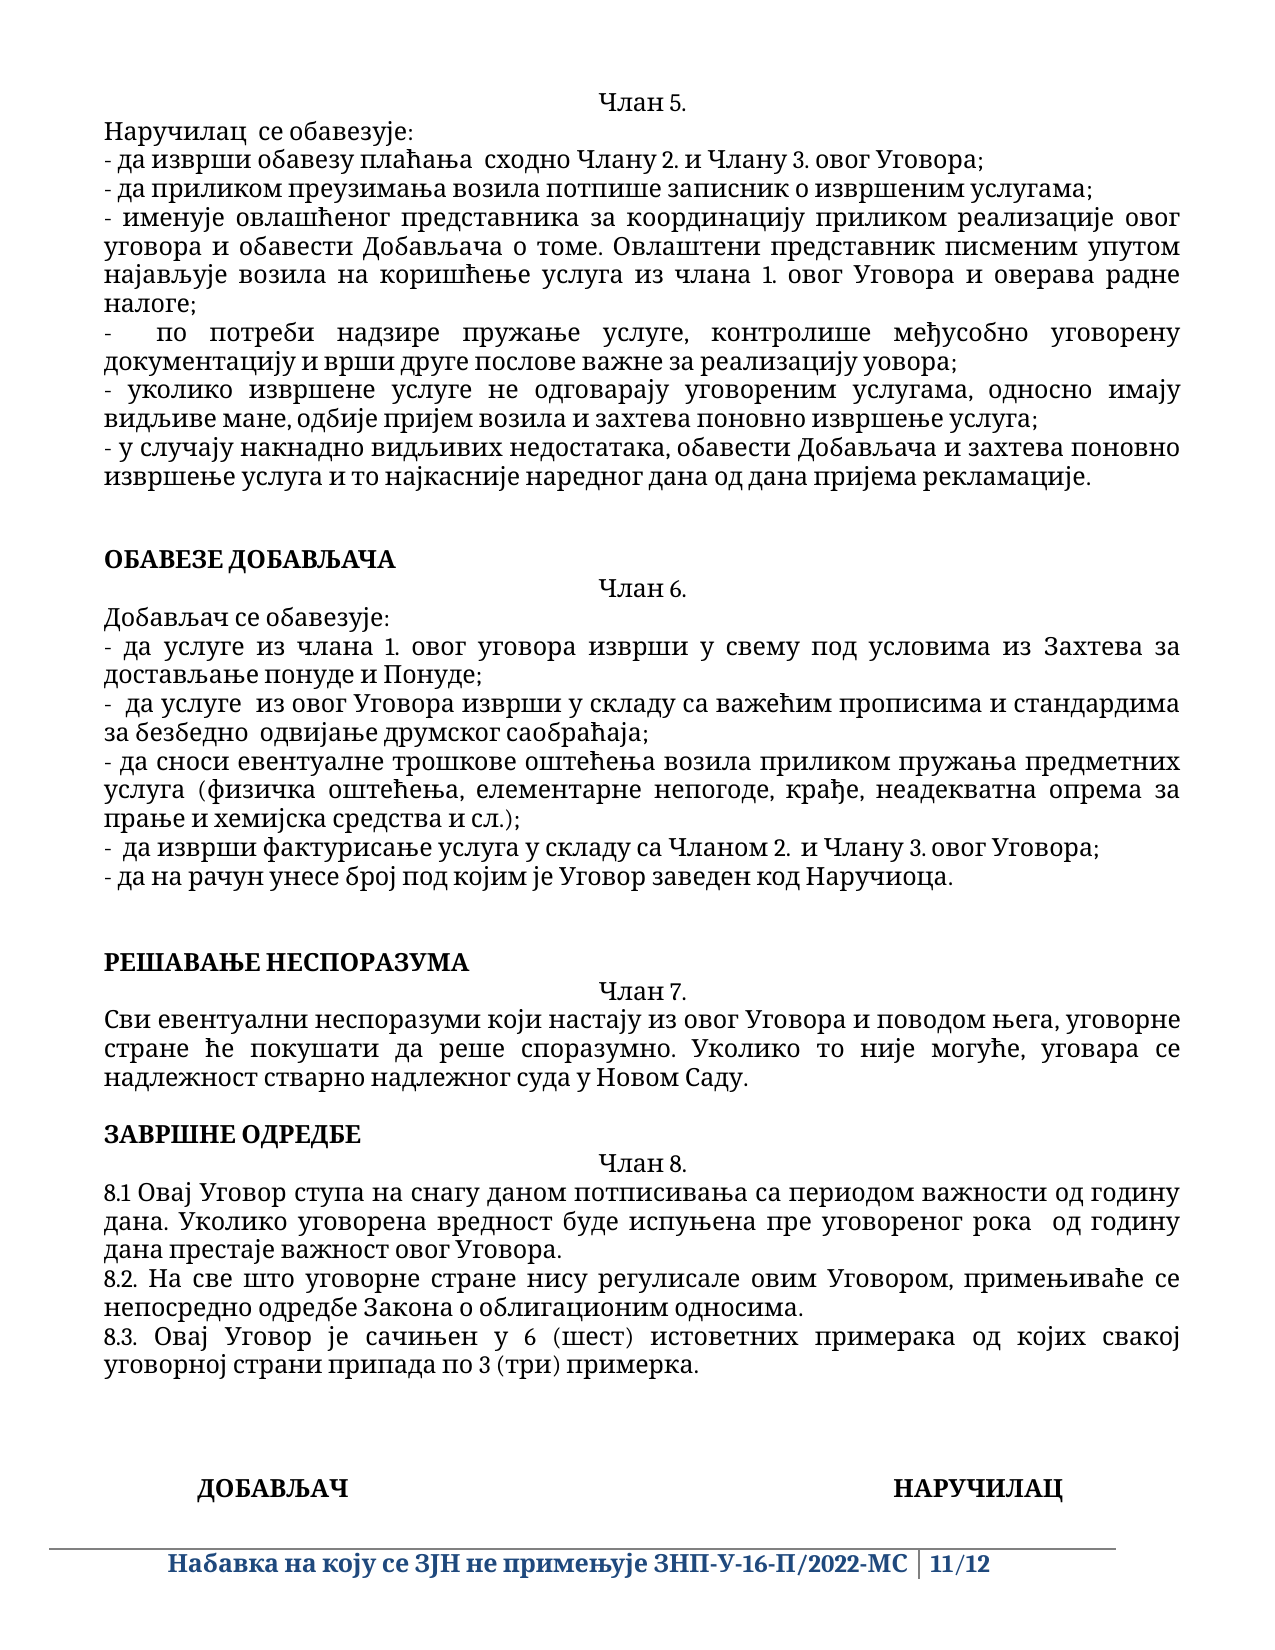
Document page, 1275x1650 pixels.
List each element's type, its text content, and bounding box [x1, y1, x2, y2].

text 8.1 Овај Уговор ступа на снагу даном потписивања са периодом важности од годину дана. Уколико уговорена вредност буде испуњена пре уговореног рока од годину дана престаје важност овог Уговора. [103, 1179, 1181, 1265]
text Добављач се обавезује: [103, 604, 1181, 632]
text - да изврши фактурисање услуга у складу са Чланом 2. и Члану 3. овог Уговора; [103, 834, 1181, 862]
text Члан 5. [103, 89, 1181, 117]
text Наручилац се обавезује: [103, 117, 1144, 146]
text - да на рачун унесе број под којим је Уговор заведен код Наручиоца. [103, 862, 1181, 891]
text Члан 6. [103, 575, 1181, 604]
text Члан 8. [103, 1150, 1181, 1179]
text - да услуге из члана 1. овог уговора изврши у свему под условима из Захтева за достављање понуде и Понуде; [103, 632, 1181, 690]
text - у случају накнадно видљивих недостатака, обавести Добављача и захтева поновно извршење услуга и то најкасније наредног дана од дана пријема рекламације. [103, 434, 1181, 491]
text 8.2. На све што уговорне стране нису регулисале овим Уговором, примењиваће се непосредно одредбе Закона о облигационим односима. [103, 1265, 1181, 1322]
text - да приликом преузимања возила потпише записник о извршеним услугама; [103, 175, 1181, 204]
text - да изврши обавезу плаћања сходно Члану 2. и Члану 3. овог Уговора; [103, 146, 1144, 175]
text ОБАВЕЗЕ ДОБАВЉАЧА [103, 546, 1181, 575]
text ДОБАВЉАЧ НАРУЧИЛАЦ [103, 1475, 1181, 1504]
text 8.3. Овај Уговор је сачињен у 6 (шест) истоветних примерака од којих свакој уговорној страни припада по 3 (три) примерка. [103, 1322, 1181, 1380]
text - да услуге из овог Уговора изврши у складу са важећим прописима и стандардима за безбедно одвијање друмског саобраћаја; [103, 690, 1181, 747]
text Члан 7. [103, 977, 1181, 1006]
text - именује овлашћеног представника за координацију приликом реализације овог уговора и обавести Добављача о томе. Овлаштени представник писменим упутом најављује возила на коришћење услуга из члана 1. овог Уговора и оверава радне налоге; [103, 204, 1181, 319]
text ЗАВРШНЕ ОДРЕДБЕ [103, 1121, 1181, 1150]
text - да сноси евентуалне трошкове оштећења возила приликом пружања предметних услуга (физичка оштећења, елементарне непогоде, крађе, неадекватна опрема за прање и хемијска средства и сл.); [103, 747, 1181, 834]
text РЕШАВАЊЕ НЕСПОРАЗУМА [103, 949, 1181, 977]
text Сви евентуални неспоразуми који настају из овог Уговора и поводом њега, уговорне стране ће покушати да реше споразумно. Уколико то није могуће, уговара се надлежност стварно надлежног суда у Новом Саду. [103, 1006, 1181, 1092]
text - уколико извршене услуге не одговарају уговореним услугама, односно имају видљиве мане, одбије пријем возила и захтева поновно извршење услуга; [103, 376, 1181, 434]
text - по потреби надзире пружање услуге, контролише међусобно уговорену документацију и врши друге послове важне за реализацију уовора; [103, 319, 1181, 376]
